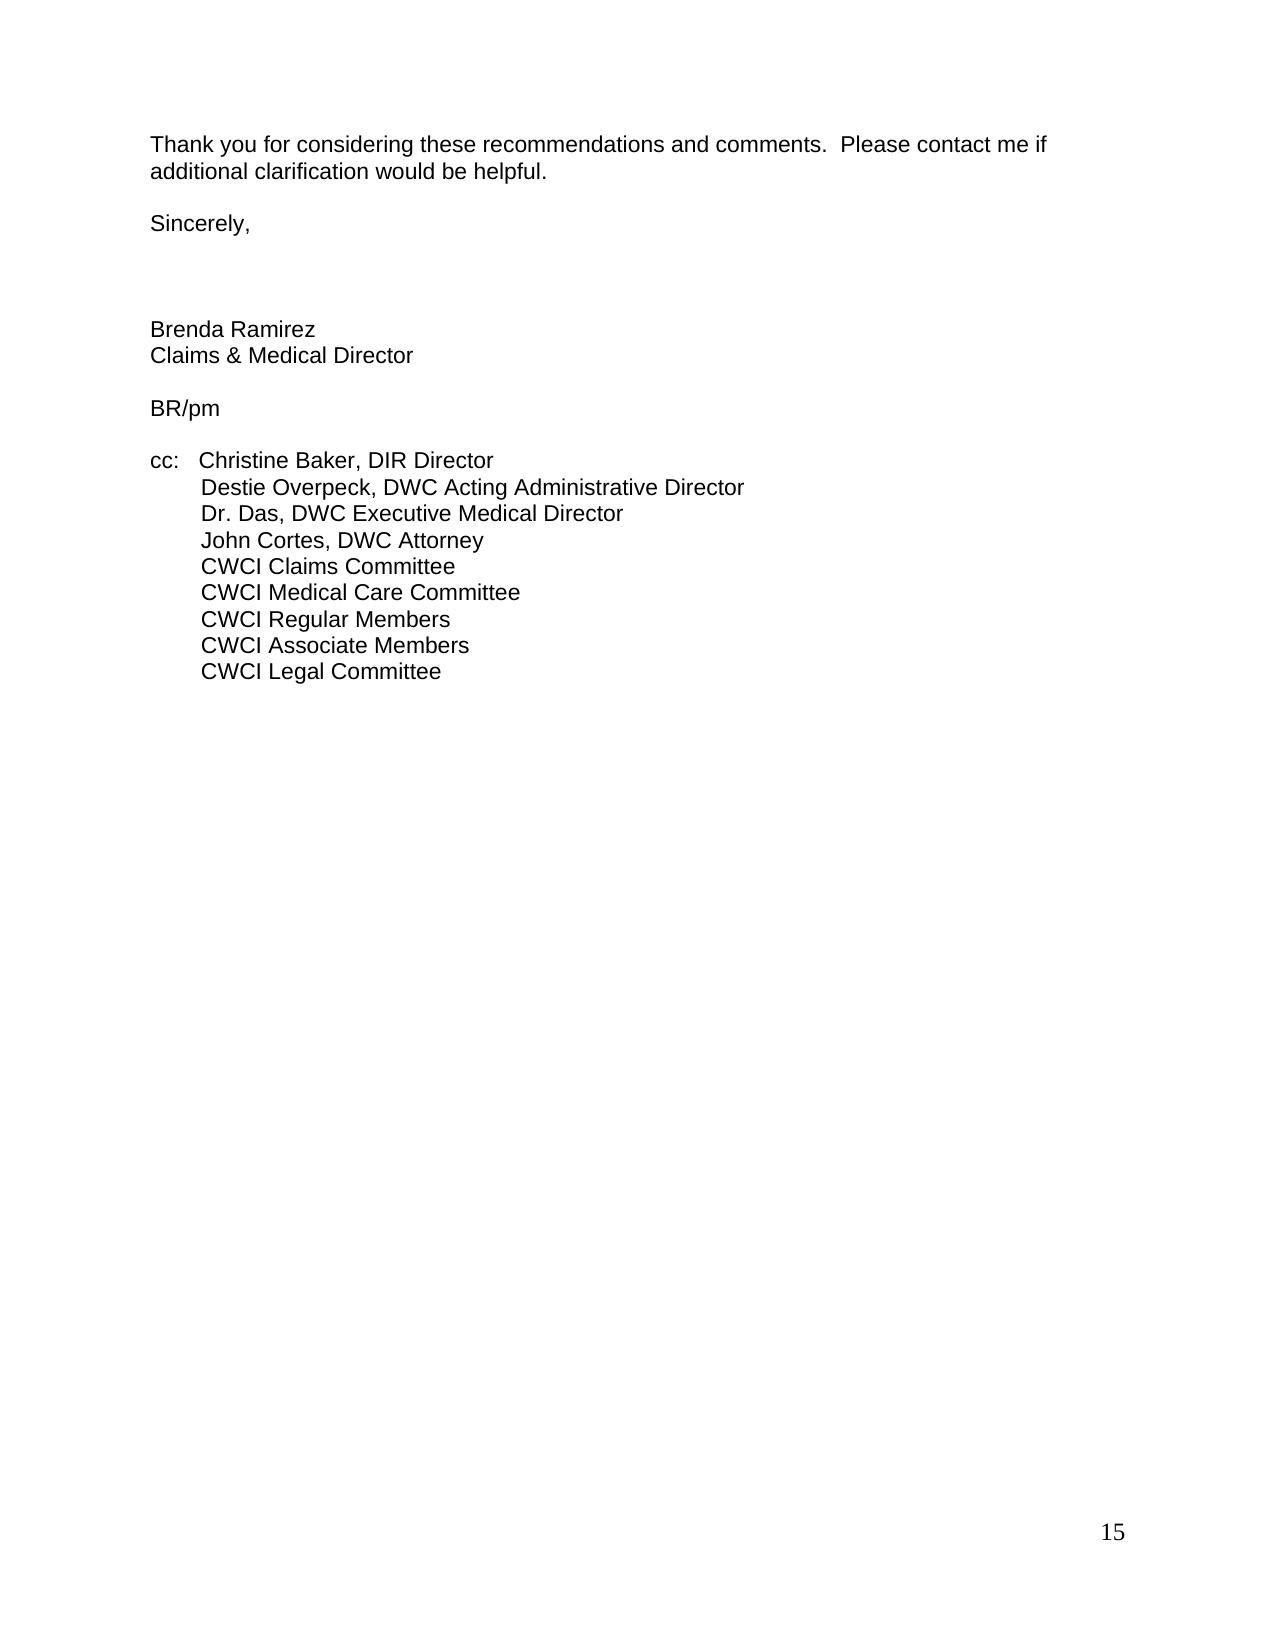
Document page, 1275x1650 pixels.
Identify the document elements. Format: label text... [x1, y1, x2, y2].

text John Cortes, DWC Attorney [150, 527, 1125, 553]
text Thank you for considering these recommendations and comments. Please contact me if additional clarification would be helpful. [150, 131, 1125, 184]
text CWCI Associate Members [150, 632, 1125, 658]
text CWCI Claims Committee [150, 553, 1125, 579]
text Claims & Medical Director [150, 342, 1125, 368]
text CWCI Medical Care Committee [150, 579, 1125, 606]
text CWCI Regular Members [150, 606, 1125, 632]
text BR/pm [150, 395, 1125, 421]
text Destie Overpeck, DWC Acting Administrative Director [150, 474, 1125, 500]
text Dr. Das, DWC Executive Medical Director [150, 500, 1125, 527]
text Brenda Ramirez [150, 316, 1125, 342]
text cc: Christine Baker, DIR Director [150, 447, 1125, 474]
text CWCI Legal Committee [150, 658, 1125, 685]
text Sincerely, [150, 210, 1125, 237]
